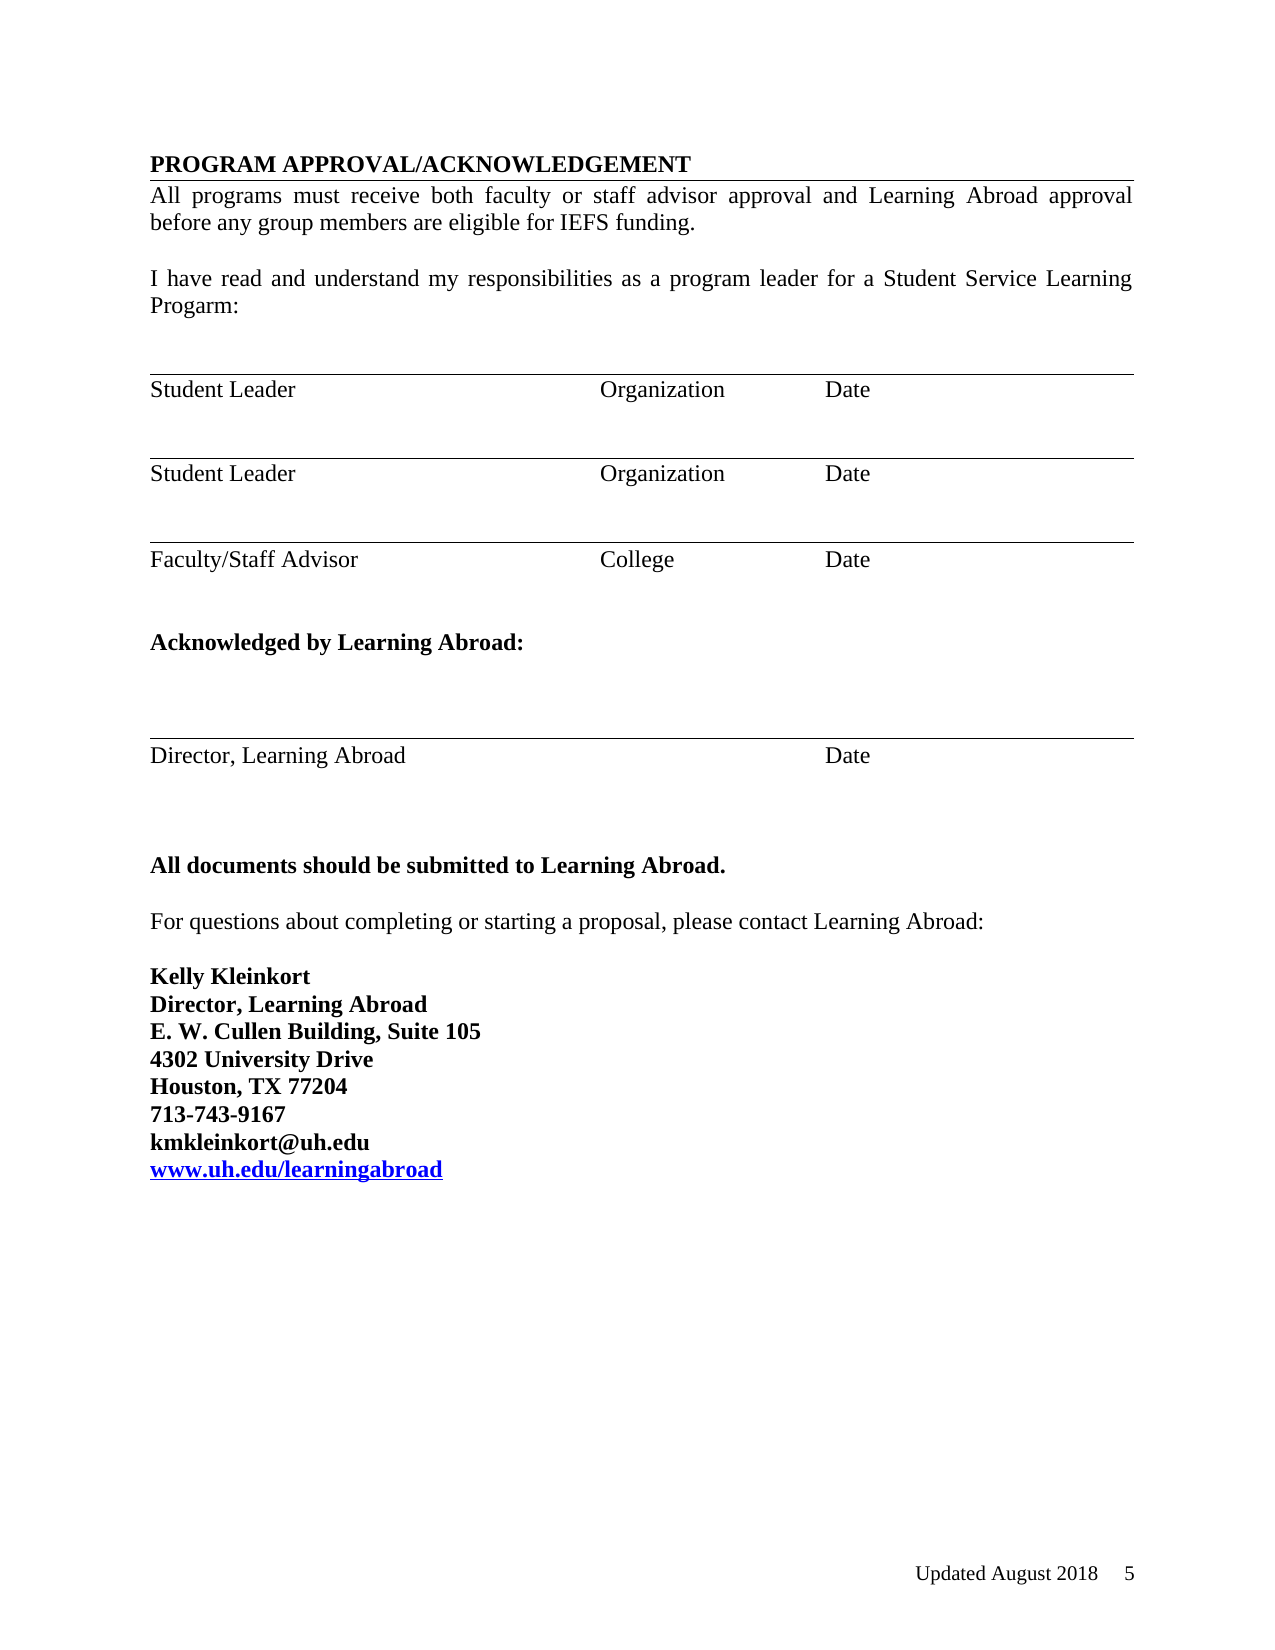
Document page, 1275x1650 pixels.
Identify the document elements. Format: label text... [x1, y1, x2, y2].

text 4302 University Drive [150, 1045, 1134, 1072]
text All documents should be submitted to Learning Abroad. [150, 852, 1134, 879]
text For questions about completing or starting a proposal, please contact Learning Abroad: [150, 907, 1134, 934]
text PROGRAM APPROVAL/ACKNOWLEDGEMENT [150, 150, 1134, 180]
text I have read and understand my responsibilities as a program leader for a Student Service Learning Progarm: [150, 263, 1134, 319]
text E. W. Cullen Building, Suite 105 [150, 1017, 1134, 1045]
text Director, Learning Abroad [150, 989, 1134, 1017]
text Kelly Kleinkort [150, 962, 1134, 989]
text All programs must receive both faculty or staff advisor approval and Learning Abroad approval before any group members are eligible for IEFS funding. [150, 181, 1134, 236]
text Acknowledged by Learning Abroad: [150, 600, 1134, 655]
text Houston, TX 77204 [150, 1072, 1134, 1100]
text kmkleinkort@uh.edu [150, 1128, 1134, 1155]
text 713-743-9167 [150, 1100, 1134, 1128]
text Faculty/Staff Advisor College Date [150, 543, 1134, 572]
text Student Leader Organization Date [150, 459, 1134, 486]
text Director, Learning Abroad Date [150, 739, 1134, 769]
text www.uh.edu/learningabroad [150, 1155, 1134, 1183]
text Student Leader Organization Date [150, 375, 1134, 403]
